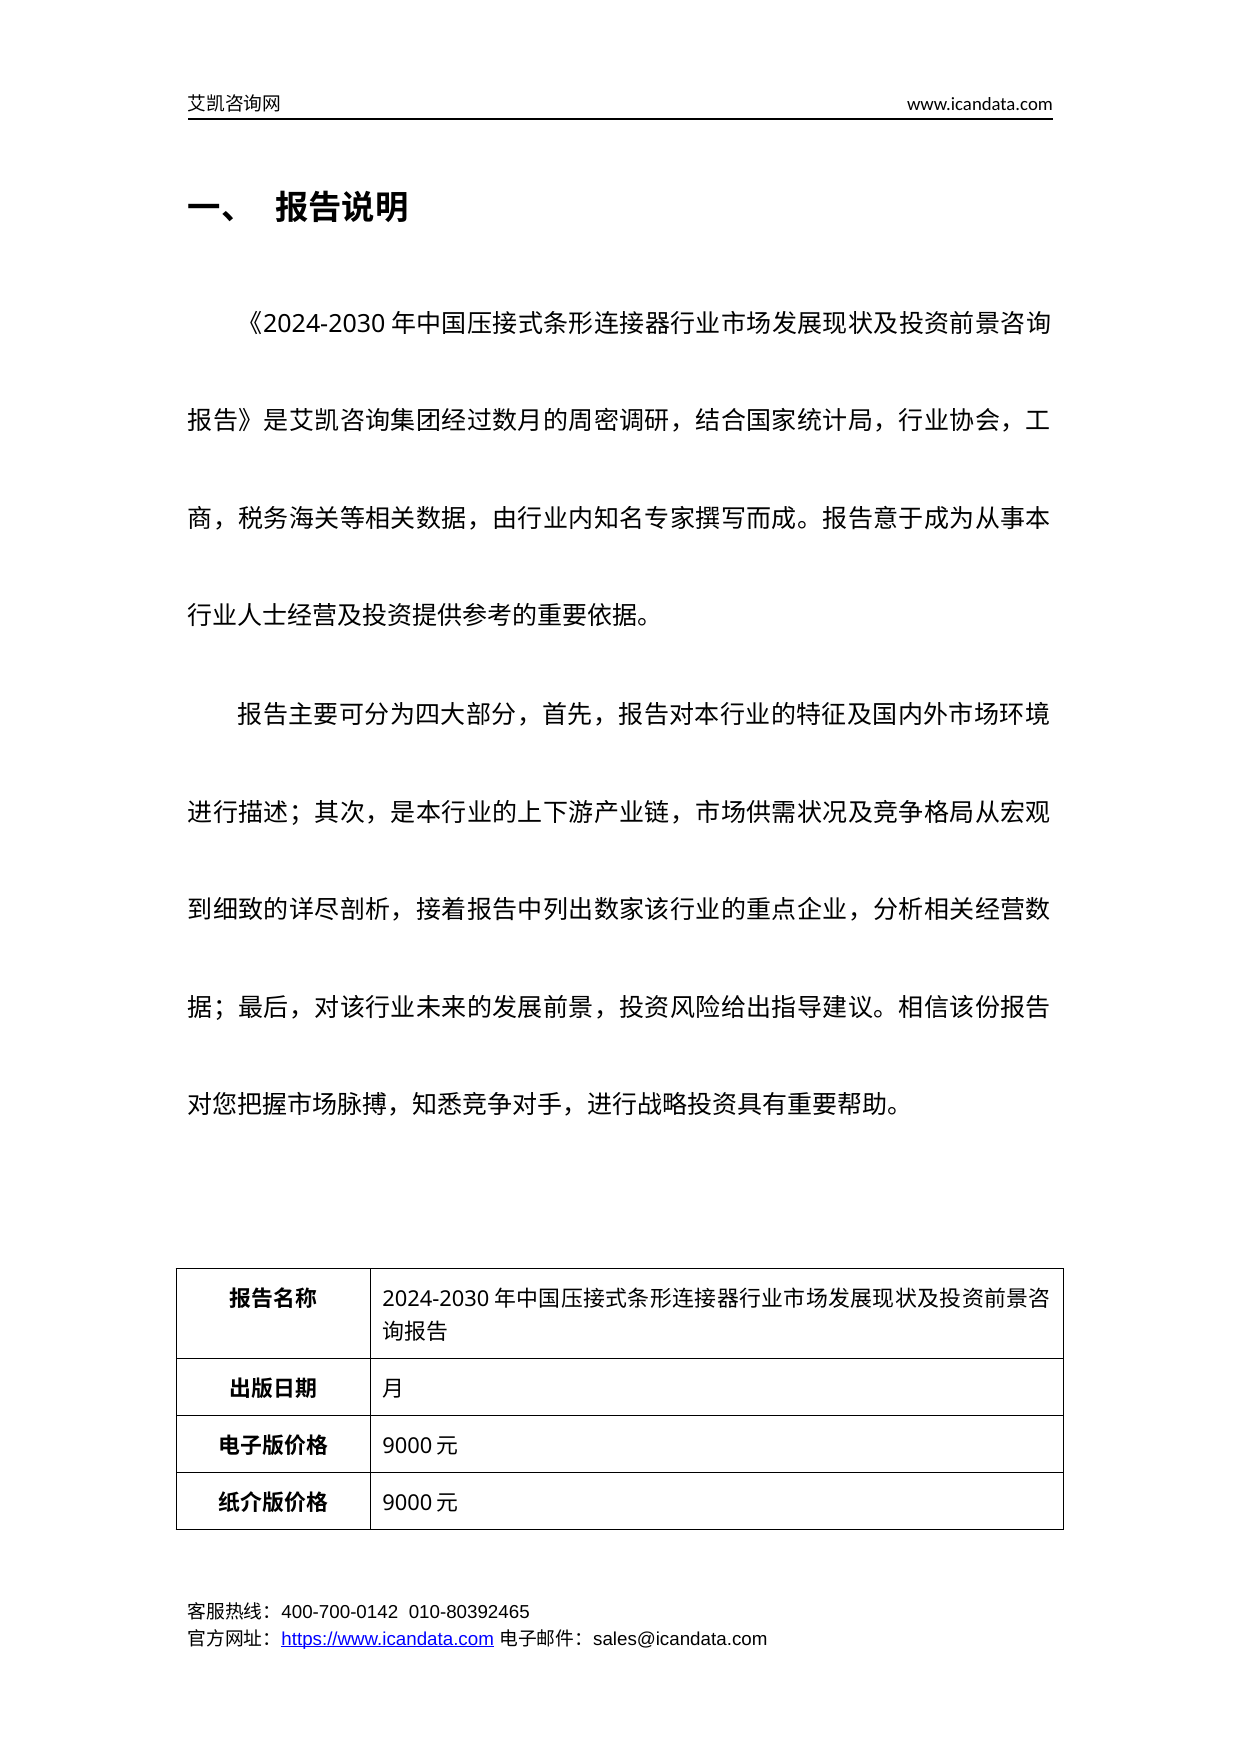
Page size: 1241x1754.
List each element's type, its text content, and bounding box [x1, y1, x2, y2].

table_cell 月 [371, 1359, 1063, 1415]
table_cell 9000元 [371, 1473, 1063, 1529]
text 《2024-2030年中国压接式条形连接器行业市场发展现状及投资前景咨询报告》是艾凯咨询集团经过数月的周密调研，结合国家统计局，行业协会，工商，税务海关等相关数据，由行业内知名专家撰写而成。报告意于成为从事本行业人士经营及投资提供参考的重要依据。 [187, 289, 1053, 646]
table_header 报告名称 [177, 1269, 370, 1358]
text 报告主要可分为四大部分，首先，报告对本行业的特征及国内外市场环境进行描述；其次，是本行业的上下游产业链，市场供需状况及竞争格局从宏观到细致的详尽剖析，接着报告中列出数家该行业的重点企业，分析相关经营数据；最后，对该行业未来的发展前景，投资风险给出指导建议。相信该份报告对您把握市场脉搏，知悉竞争对手，进行战略投资具有重要帮助。 [187, 681, 1053, 1136]
table_cell 电子版价格 [177, 1416, 370, 1472]
table_cell 纸介版价格 [177, 1473, 370, 1529]
subtitle 报告说明 [187, 172, 1053, 237]
table_cell 9000元 [371, 1416, 1063, 1472]
table_header 2024-2030年中国压接式条形连接器行业市场发展现状及投资前景咨询报告 [371, 1269, 1063, 1358]
table_cell 出版日期 [177, 1359, 370, 1415]
